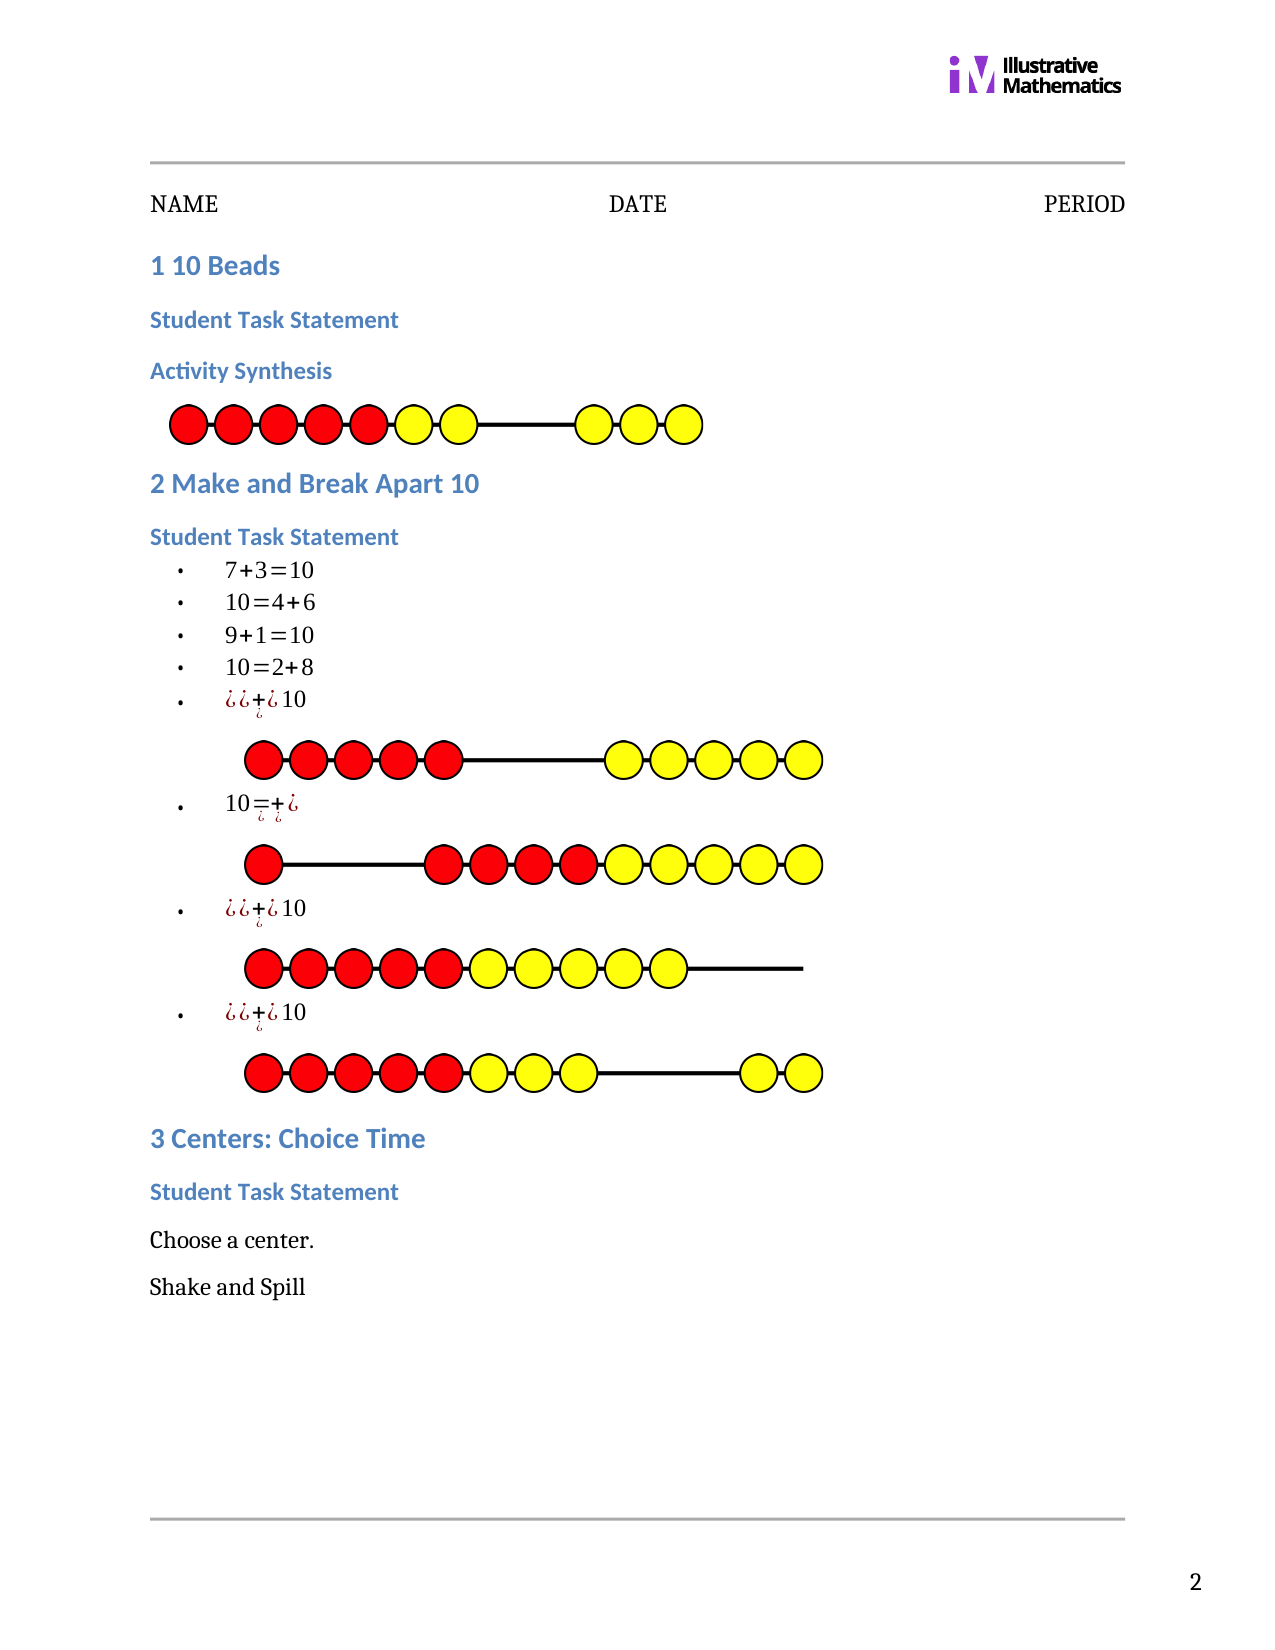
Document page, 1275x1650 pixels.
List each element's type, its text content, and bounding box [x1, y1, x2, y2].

text Shake and Spill [150, 1273, 1125, 1302]
picture [949, 55, 1121, 93]
subtitle Activity Synthesis [150, 355, 1125, 386]
subtitle 1 10 Beads [150, 247, 1125, 283]
picture [243, 844, 824, 885]
picture [243, 740, 824, 780]
picture [168, 404, 704, 445]
subtitle Student Task Statement [150, 521, 1125, 552]
text Choose a center. [150, 1226, 1125, 1254]
picture [243, 1053, 824, 1093]
picture [243, 948, 806, 989]
subtitle Student Task Statement [150, 1176, 1125, 1207]
subtitle 3 Centers: Choice Time [150, 1120, 1125, 1156]
subtitle Student Task Statement [150, 304, 1125, 334]
subtitle 2 Make and Break Apart 10 [150, 465, 1125, 501]
